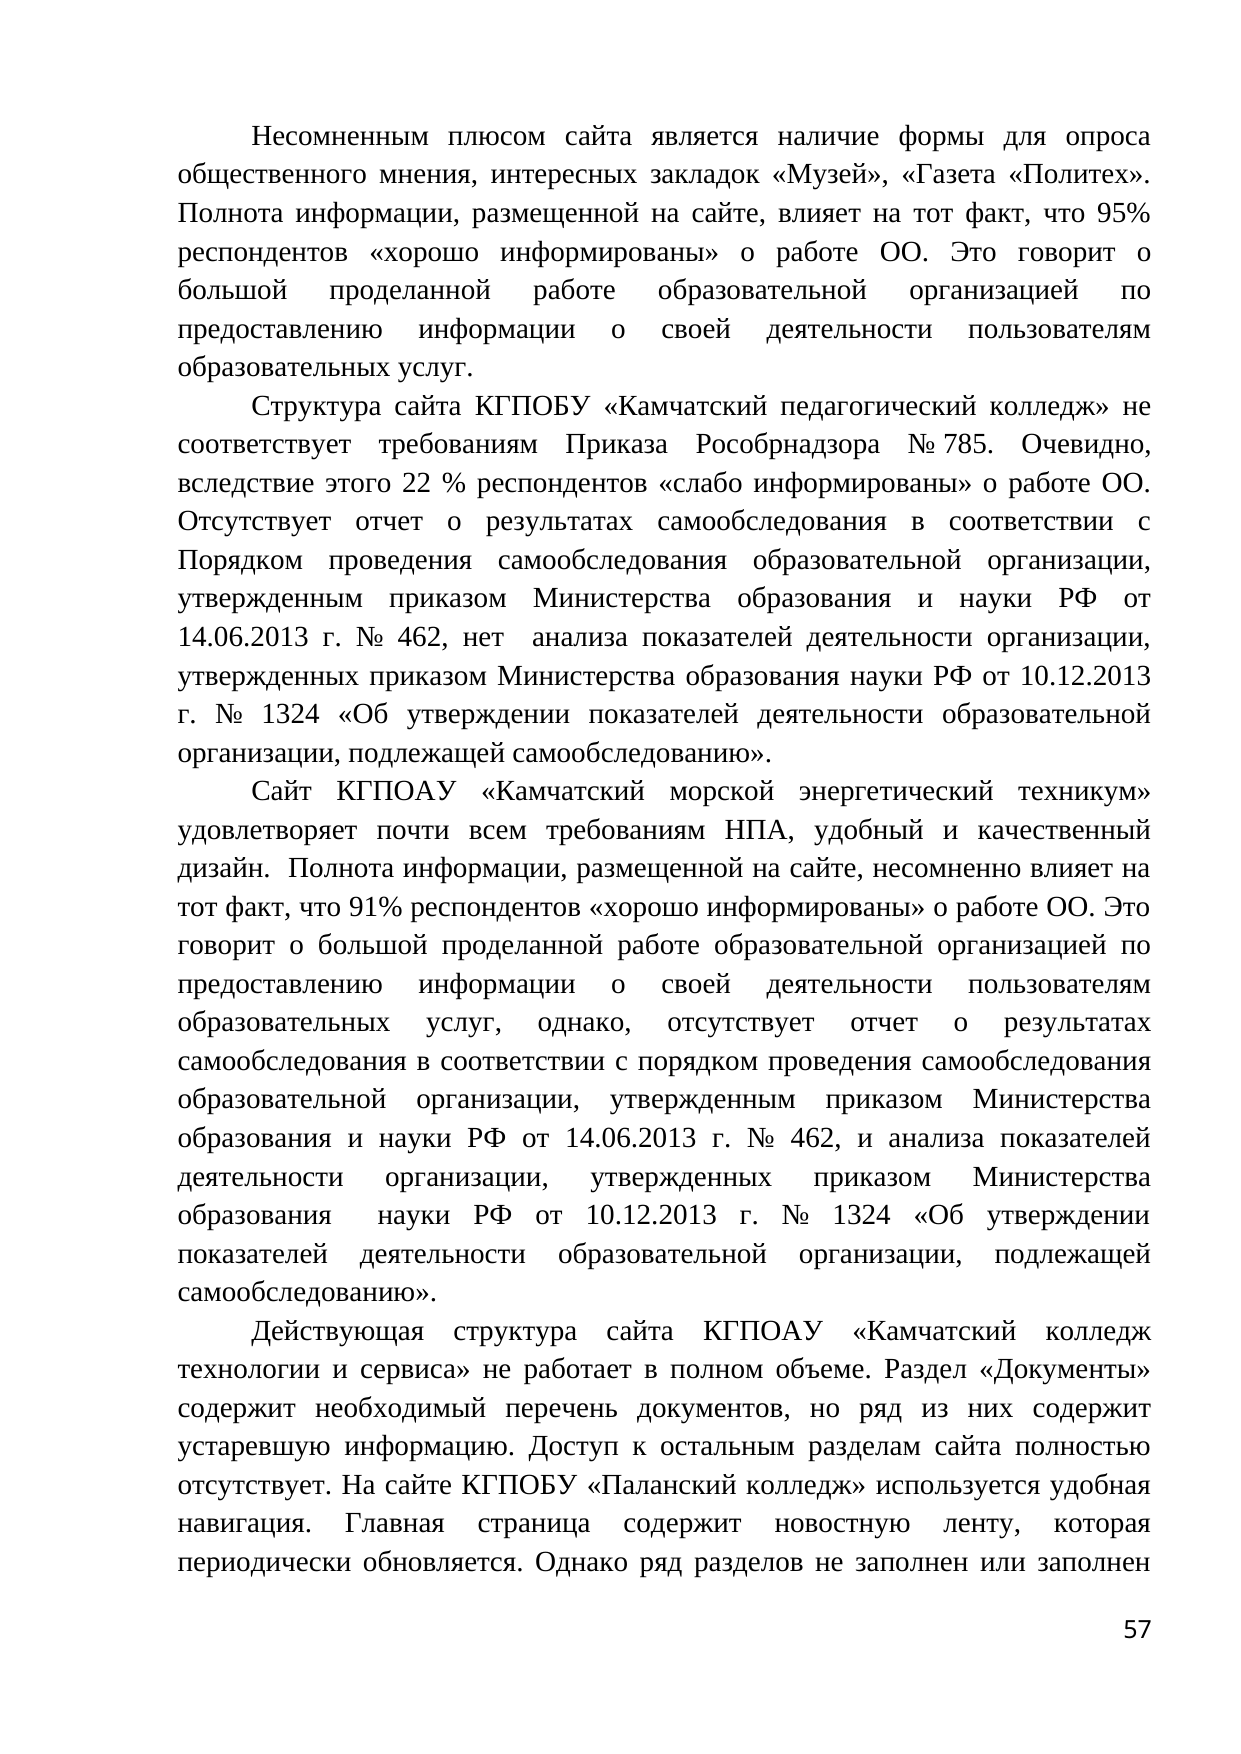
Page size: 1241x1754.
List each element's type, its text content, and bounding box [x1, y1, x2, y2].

text Структура сайта КГПОБУ «Камчатский педагогический колледж» не соответствует требованиям Приказа Рособрнадзора № 785. Очевидно, вследствие этого 22 % респондентов «слабо информированы» о работе ОО. Отсутствует отчет о результатах самообследования в соответствии с Порядком проведения самообследования образовательной организации, утвержденным приказом Министерства образования и науки РФ от 14.06.2013 г. № 462, нет анализа показателей деятельности организации, утвержденных приказом Министерства образования науки РФ от 10.12.2013 г. № 1324 «Об утверждении показателей деятельности образовательной организации, подлежащей самообследованию». [177, 388, 1152, 768]
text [177, 1313, 1152, 1578]
text Несомненным плюсом сайта является наличие формы для опроса общественного мнения, интересных закладок «Музей», «Газета «Политех». Полнота информации, размещенной на сайте, влияет на тот факт, что 95% респондентов «хорошо информированы» о работе ОО. Это говорит о большой проделанной работе образовательной организацией по предоставлению информации о своей деятельности пользователям образовательных услуг. [177, 118, 1152, 383]
text Сайт КГПОАУ «Камчатский морской энергетический техникум» удовлетворяет почти всем требованиям НПА, удобный и качественный дизайн. Полнота информации, размещенной на сайте, несомненно влияет на тот факт, что 91% респондентов «хорошо информированы» о работе ОО. Это говорит о большой проделанной работе образовательной организацией по предоставлению информации о своей деятельности пользователям образовательных услуг, однако, отсутствует отчет о результатах самообследования в соответствии с порядком проведения самообследования образовательной организации, утвержденным приказом Министерства образования и науки РФ от 14.06.2013 г. № 462, и анализа показателей деятельности организации, утвержденных приказом Министерства образования науки РФ от 10.12.2013 г. № 1324 «Об утверждении показателей деятельности образовательной организации, подлежащей самообследованию». [177, 773, 1152, 1308]
